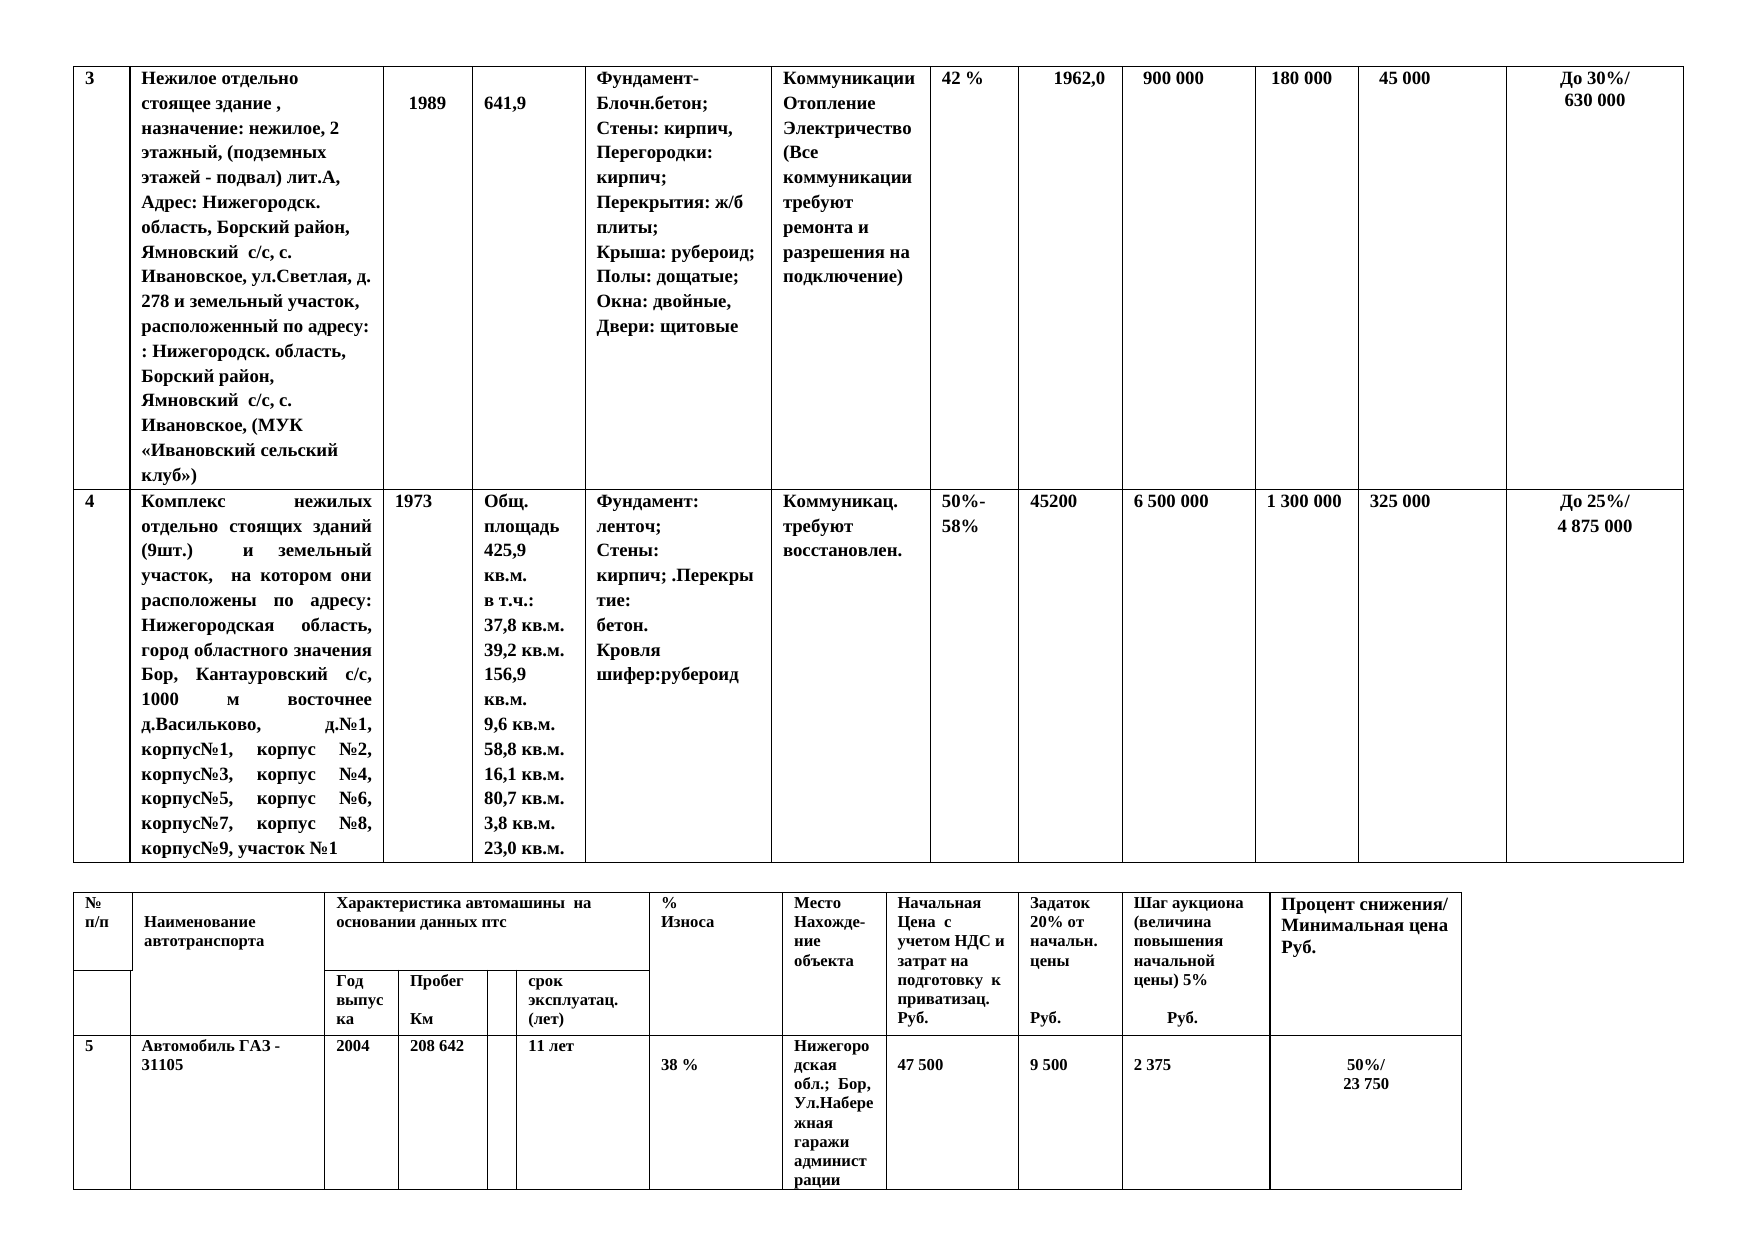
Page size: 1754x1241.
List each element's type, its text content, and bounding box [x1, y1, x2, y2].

table_header 3 [74, 67, 129, 489]
table_header До 30%/ 630 000 [1507, 67, 1683, 489]
table_header Задаток 20% от начальн. цены Руб. [1019, 893, 1122, 1035]
table_header 45 000 [1359, 67, 1506, 489]
table_header 1962,0 [1019, 67, 1122, 489]
table_cell Год выпуска [325, 971, 398, 1035]
table_cell Комплекс нежилых отдельно стоящих зданий (9шт.) и земельный участок, на котором они расположены по адресу: Нижегородская область, город областного значения Бор, Кантауровский с/с, 1000 м восточнее д.Васильково, д.№1, корпус№1, корпус №2, корпус№3, корпус №4, корпус№5, корпус №6, корпус№7, корпус №8, корпус№9, участок №1 [131, 490, 383, 862]
table_header 641,9 [473, 67, 585, 489]
table_header 1989 [384, 67, 472, 489]
table_cell Коммуникац. требуют восстановлен. [772, 490, 930, 862]
table_header № п/п [74, 893, 132, 969]
table_header Коммуникации Отопление Электричество (Все коммуникации требуют ремонта и разрешения на подключение) [772, 67, 930, 489]
table_cell 45200 [1019, 490, 1122, 862]
table_cell [488, 1036, 516, 1189]
table_cell [488, 971, 516, 1035]
table_header Место Нахожде-ние объекта [783, 893, 886, 1035]
table_cell 6 500 000 [1123, 490, 1255, 862]
table_header 180 000 [1256, 67, 1358, 489]
table_header Наименование автотранспорта [133, 893, 324, 969]
table_cell До 25%/ 4 875 000 [1507, 490, 1683, 862]
table_header 42 % [931, 67, 1018, 489]
table_cell 1 300 000 [1256, 490, 1358, 862]
table_cell 5 [74, 1036, 130, 1189]
table_header 900 000 [1123, 67, 1255, 489]
table_cell [74, 971, 130, 1035]
table_cell Автомобиль ГАЗ - 31105 [131, 1036, 324, 1189]
table_header Нежилое отдельно стоящее здание , назначение: нежилое, 2 этажный, (подземных этажей - подвал) лит.А, Адрес: Нижегородск. область, Борский район, Ямновский с/с, с. Ивановское, ул.Светлая, д. 278 и земельный участок, расположенный по адресу: : Нижегородск. область, Борский район, Ямновский с/с, с. Ивановское, (МУК «Ивановский сельский клуб») [131, 67, 383, 489]
table_header Начальная Цена с учетом НДС и затрат на подготовку к приватизац. Руб. [887, 893, 1018, 1035]
table_cell 38 % [650, 1036, 782, 1189]
table_cell Фундамент: ленточ; Стены: кирпич; .Перекрытие: бетон. Кровля шифер:рубероид [586, 490, 771, 862]
table_header Процент снижения/ Минимальная цена Руб. [1271, 893, 1461, 1035]
table_cell 2 375 [1123, 1036, 1269, 1189]
table_cell [131, 970, 324, 1035]
table_cell 208 642 [399, 1036, 487, 1189]
table_cell 11 лет [517, 1036, 649, 1189]
table_cell 2004 [325, 1036, 398, 1189]
table_cell 325 000 [1359, 490, 1506, 862]
table_cell 9 500 [1019, 1036, 1122, 1189]
table_cell Общ. площадь 425,9 кв.м. в т.ч.: 37,8 кв.м. 39,2 кв.м. 156,9 кв.м. 9,6 кв.м. 58,8 кв.м. 16,1 кв.м. 80,7 кв.м. 3,8 кв.м. 23,0 кв.м. [473, 490, 585, 862]
table_cell Пробег Км [399, 971, 487, 1035]
table_cell 50%-58% [931, 490, 1018, 862]
table_cell Нижегородская обл.; Бор, Ул.Набережная гаражи администрации [783, 1036, 886, 1189]
table_header Характеристика автомашины на основании данных птс [325, 893, 649, 969]
table_cell 47 500 [887, 1036, 1018, 1189]
table_header Шаг аукциона (величина повышения начальной цены) 5% Руб. [1123, 893, 1269, 1035]
table_cell срок эксплуатац. (лет) [517, 971, 649, 1035]
table_cell 1973 [384, 490, 472, 862]
table_cell 50%/ 23 750 [1271, 1036, 1461, 1189]
table_header % Износа [650, 893, 782, 1035]
table_header Фундамент- Блочн.бетон; Стены: кирпич, Перегородки: кирпич; Перекрытия: ж/б плиты; Крыша: рубероид; Полы: дощатые; Окна: двойные, Двери: щитовые [586, 67, 771, 489]
table_cell 4 [74, 490, 129, 862]
